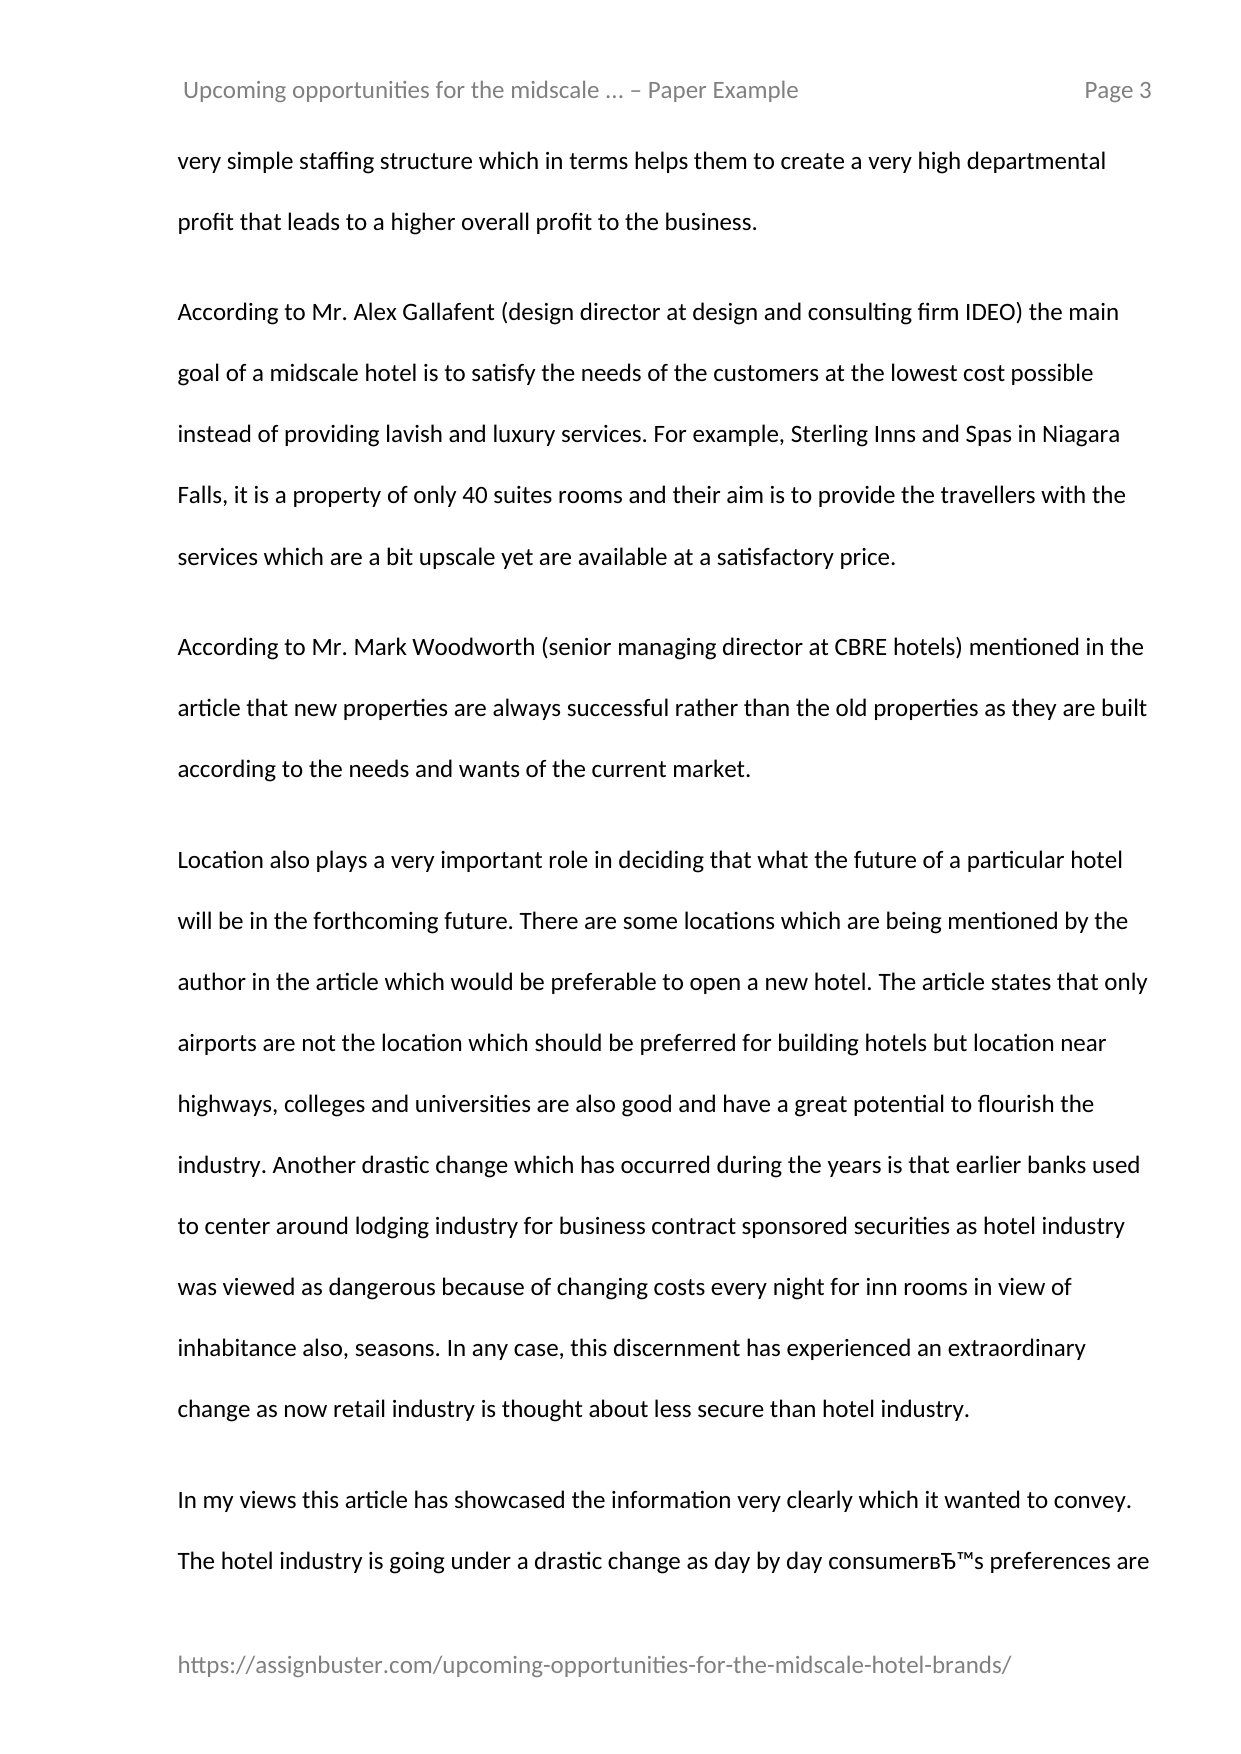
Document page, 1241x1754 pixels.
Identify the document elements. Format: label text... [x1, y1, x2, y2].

text According to Mr. Alex Gallafent (design director at design and consulting firm IDEO) the main goal of a midscale hotel is to satisfy the needs of the customers at the lowest cost possible instead of providing lavish and luxury services. For example, Sterling Inns and Spas in Niagara Falls, it is a property of only 40 suites rooms and their aim is to provide the travellers with the services which are a bit upscale yet are available at a satisfactory price. [177, 297, 1152, 571]
text According to Mr. Mark Woodworth (senior managing director at CBRE hotels) mentioned in the article that new properties are always successful rather than the old properties as they are built according to the needs and wants of the current market. [177, 631, 1152, 784]
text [177, 145, 1152, 237]
text Location also plays a very important role in deciding that what the future of a particular hotel will be in the forthcoming future. There are some locations which are being mentioned by the author in the article which would be preferable to open a new hotel. The article states that only airports are not the location which should be preferred for building hotels but location near highways, colleges and universities are also good and have a great potential to flourish the industry. Another drastic change which has occurred during the years is that earlier banks used to center around lodging industry for business contract sponsored securities as hotel industry was viewed as dangerous because of changing costs every night for inn rooms in view of inhabitance also, seasons. In any case, this discernment has experienced an extraordinary change as now retail industry is thought about less secure than hotel industry. [177, 844, 1152, 1424]
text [177, 1484, 1152, 1575]
